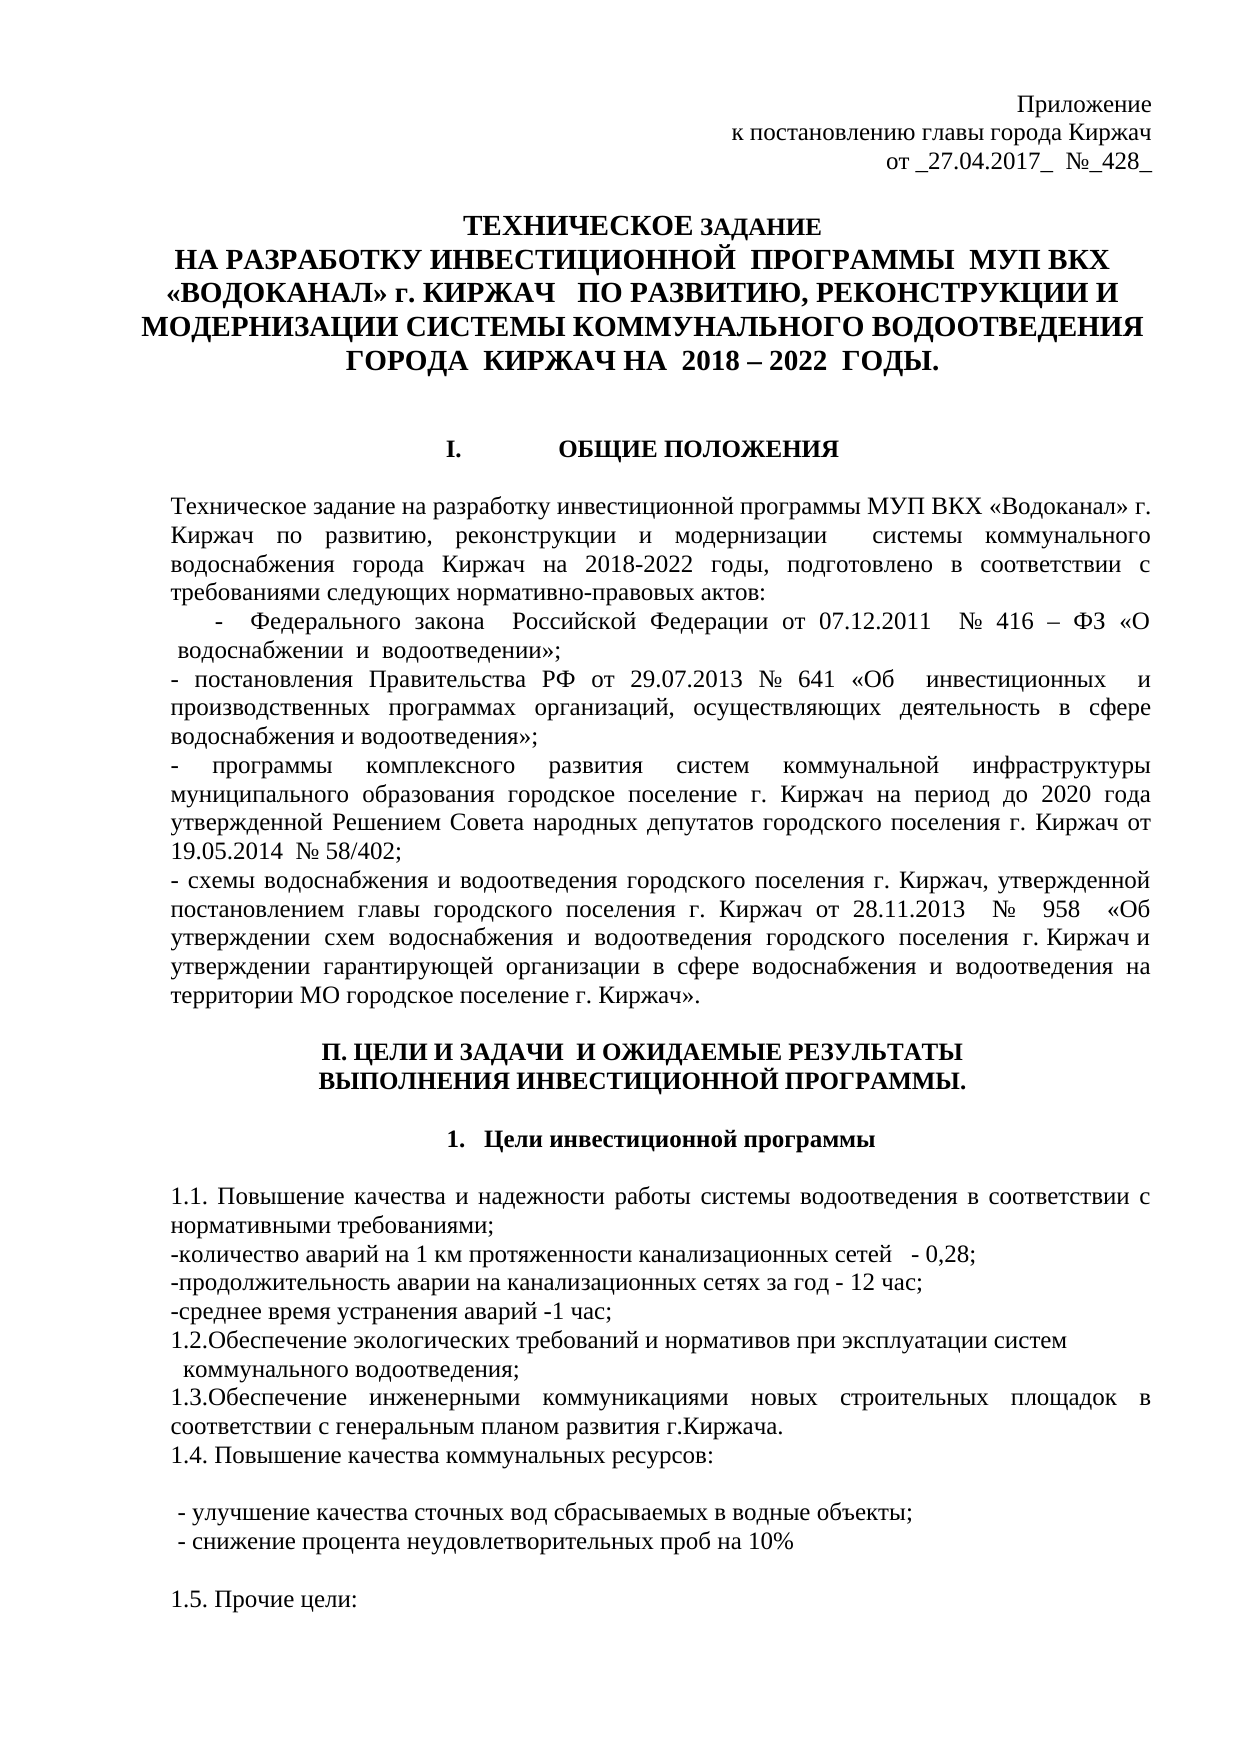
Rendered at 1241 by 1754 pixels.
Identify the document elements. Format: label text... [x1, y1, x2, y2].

text ВЫПОЛНЕНИЯ ИНВЕСТИЦИОННОЙ ПРОГРАММЫ. [133, 1066, 1152, 1095]
text 1.5. Прочие цели: [133, 1584, 1152, 1612]
text - программы комплексного развития систем коммунальной инфраструктуры муниципального образования городское поселение г. Киржач на период до 2020 года утвержденной Решением Совета народных депутатов городского поселения г. Киржач от 19.05.2014 № 58/402; [170, 750, 1152, 865]
list ОБЩИЕ ПОЛОЖЕНИЯ [133, 434, 1152, 462]
text 1.3.Обеспечение инженерными коммуникациями новых строительных площадок в соответствии с генеральным планом развития г.Киржача. [170, 1382, 1152, 1440]
title к постановлению главы города Киржач [133, 117, 1152, 146]
text 1.1. Повышение качества и надежности работы системы водоотведения в соответствии с нормативными требованиями; [170, 1181, 1152, 1239]
title Приложение [133, 89, 1152, 117]
text 1.2.Обеспечение экологических требований и нормативов при эксплуатации систем [170, 1325, 1152, 1354]
text - постановления Правительства РФ от 29.07.2013 № 641 «Об инвестиционных и производственных программах организаций, осуществляющих деятельность в сфере водоснабжения и водоотведения»; [170, 664, 1152, 750]
list Цели инвестиционной программы [170, 1124, 1152, 1152]
text П. ЦЕЛИ И ЗАДАЧИ И ОЖИДАЕМЫЕ РЕЗУЛЬТАТЫ [133, 1037, 1152, 1066]
text -количество аварий на протяженности канализационных сетей - 0,28; [170, 1239, 1152, 1267]
title ТЕХНИЧЕСКОЕ ЗАДАНИЕ [133, 208, 1152, 242]
text - улучшение качества сточных вод сбрасываемых в водные объекты; [133, 1497, 1152, 1526]
text коммунального водоотведения; [170, 1354, 1152, 1382]
text -продолжительность аварии на канализационных сетях за год - 12 час; [170, 1267, 1152, 1296]
text - снижение процента неудовлетворительных проб на 10% [133, 1526, 1152, 1555]
title от _27.04.2017_ №_428_ [133, 146, 1152, 175]
text - схемы водоснабжения и водоотведения городского поселения г. Киржач, утвержденной постановлением главы городского поселения г. Киржач от 28.11.2013 № 958 «Об утверждении схем водоснабжения и водоотведения городского поселения г. Киржач и утверждении гарантирующей организации в сфере водоснабжения и водоотведения на территории МО городское поселение г. Киржач». [170, 865, 1152, 1009]
text -среднее время устранения аварий -1 час; [170, 1296, 1152, 1325]
text Техническое задание на разработку инвестиционной программы МУП ВКХ «Водоканал» г. Киржач по развитию, реконструкции и модернизации системы коммунального водоснабжения города Киржач на 2018-2022 годы, подготовлено в соответствии с требованиями следующих нормативно-правовых актов: [170, 491, 1152, 606]
text НА РАЗРАБОТКУ ИНВЕСТИЦИОННОЙ ПРОГРАММЫ МУП ВКХ «ВОДОКАНАЛ» г. КИРЖАЧ ПО РАЗВИТИЮ, РЕКОНСТРУКЦИИ И МОДЕРНИЗАЦИИ СИСТЕМЫ КОММУНАЛЬНОГО ВОДООТВЕДЕНИЯ ГОРОДА КИРЖАЧ НА 2018 – 2022 ГОДЫ. [133, 242, 1152, 376]
text - Федерального закона Российской Федерации от 07.12.2011 № 416 – ФЗ «О водоснабжении и водоотведении»; [133, 606, 1152, 664]
text 1.4. Повышение качества коммунальных ресурсов: [170, 1440, 1152, 1469]
